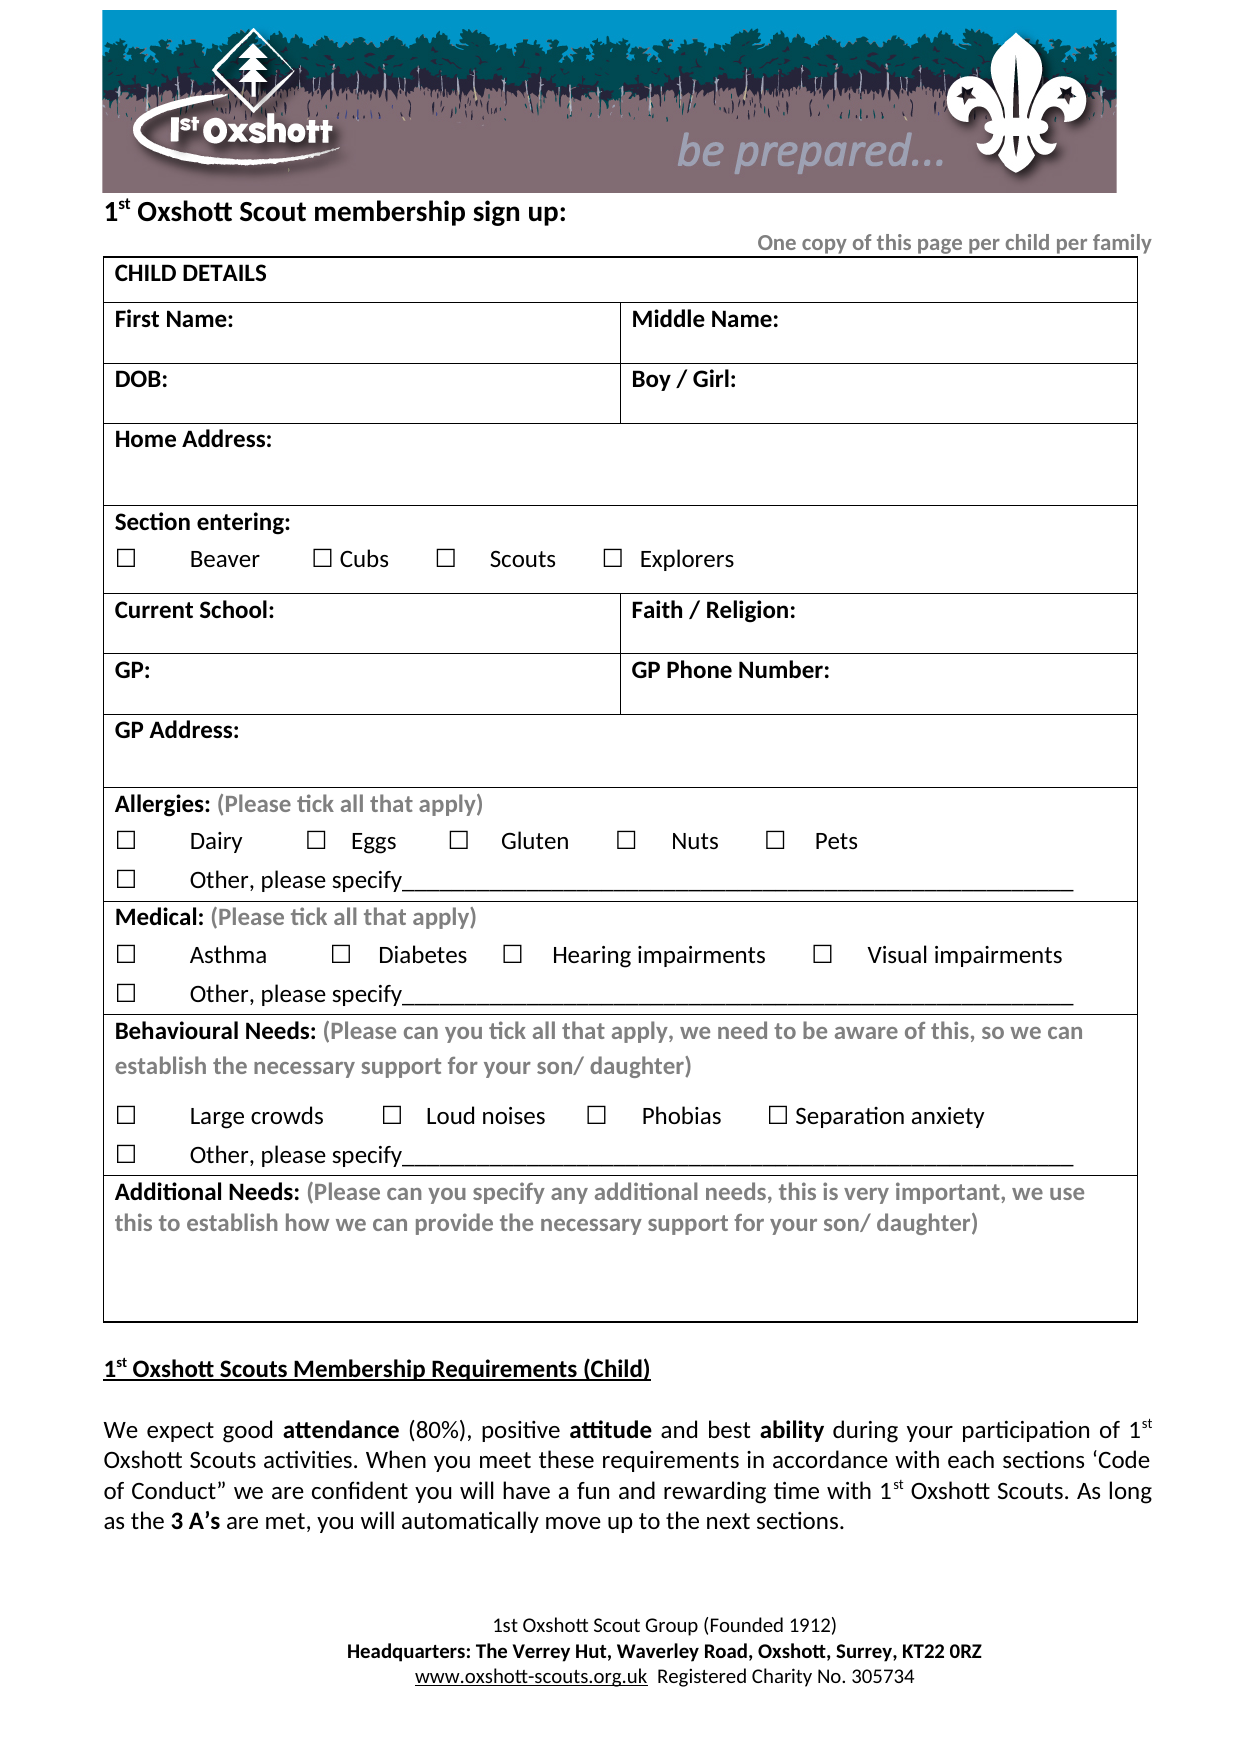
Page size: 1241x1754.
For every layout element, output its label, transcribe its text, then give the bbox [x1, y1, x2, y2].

table_cell Boy / Girl: [621, 364, 1137, 423]
table_cell Allergies: (Please tick all that apply) ☐ Dairy ☐ Eggs ☐ Gluten ☐ Nuts ☐ Pets ☐ Other, please specify______________________________________________________ [104, 788, 1137, 901]
picture [102, 29, 1117, 193]
text 1st Oxshott Scout membership sign up: [103, 163, 1152, 228]
table_cell Behavioural Needs: (Please can you tick all that apply, we need to be aware of this, so we can establish the necessary support for your son/ daughter) ☐ Large crowds ☐ Loud noises ☐ Phobias ☐ Separation anxiety ☐ Other, please specify______________________________________________________ [104, 1015, 1137, 1175]
table_cell Middle Name: [621, 303, 1137, 362]
text One copy of this page per child per family [103, 228, 1152, 256]
table_cell Medical: (Please tick all that apply) ☐ Asthma ☐ Diabetes ☐ Hearing impairments ☐ Visual impairments ☐ Other, please specify______________________________________________________ [104, 902, 1137, 1014]
table_cell GP: [104, 654, 620, 713]
table_cell Section entering: ☐ Beaver ☐ Cubs ☐ Scouts ☐ Explorers [104, 506, 1137, 593]
table_cell GP Phone Number: [621, 654, 1137, 713]
table_cell DOB: [104, 364, 620, 423]
text We expect good attendance (80%), positive attitude and best ability during your participation of 1st Oxshott Scouts activities. When you meet these requirements in accordance with each sections ‘Code of Conduct” we are confident you will have a fun and rewarding time with 1st Oxshott Scouts. As long as the 3 A’s are met, you will automatically move up to the next sections. [103, 1414, 1152, 1536]
table_cell GP Address: [104, 715, 1137, 787]
table_cell First Name: [104, 303, 620, 362]
table_cell Home Address: [104, 424, 1137, 505]
table_cell Additional Needs: (Please can you specify any additional needs, this is very important, we use this to establish how we can provide the necessary support for your son/ daughter) [104, 1176, 1137, 1321]
table_header CHILD DETAILS [104, 258, 1137, 302]
text 1st Oxshott Scouts Membership Requirements (Child) [103, 1353, 1152, 1383]
table_cell Faith / Religion: [621, 594, 1137, 653]
table_cell Current School: [104, 594, 620, 653]
